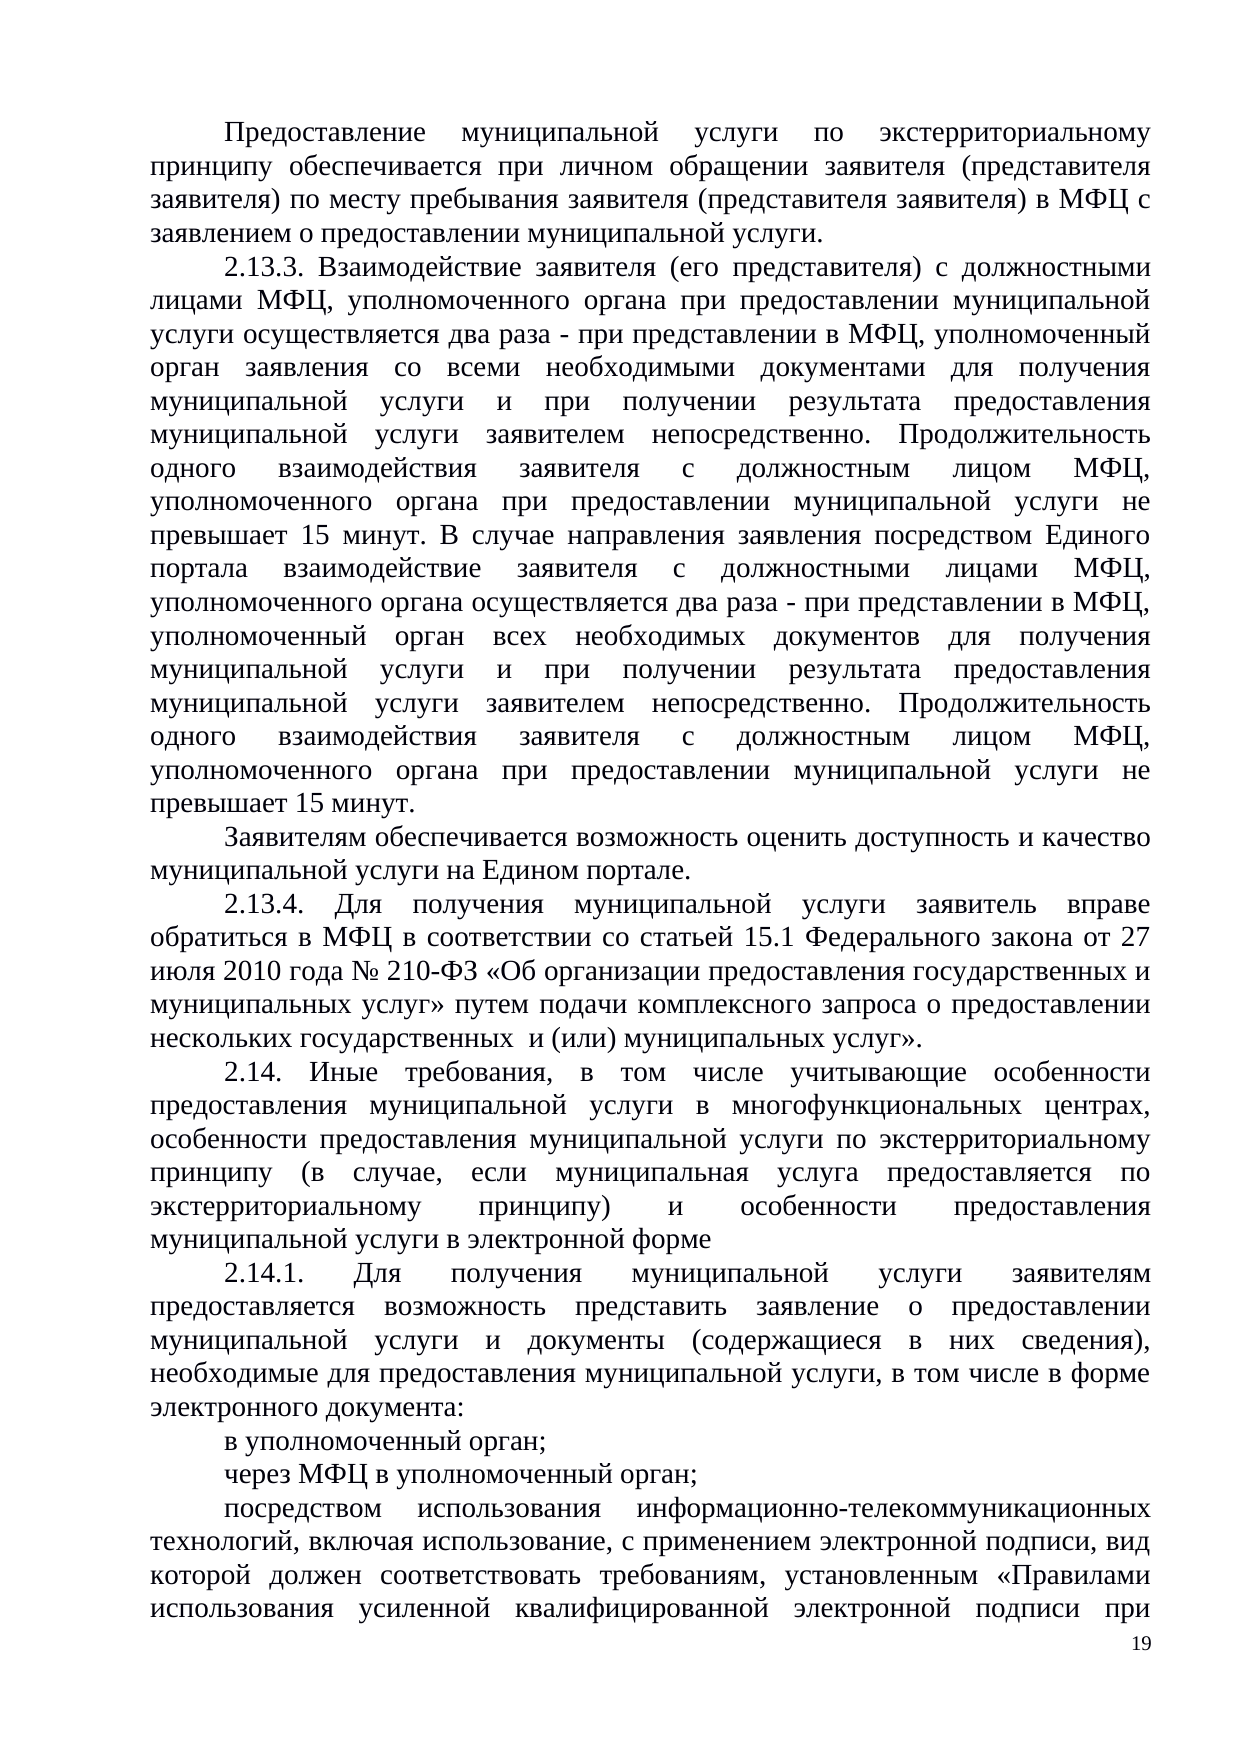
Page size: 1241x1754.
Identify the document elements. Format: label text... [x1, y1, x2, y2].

text Предоставление муниципальной услуги по экстерриториальному принципу обеспечивается при личном обращении заявителя (представителя заявителя) по месту пребывания заявителя (представителя заявителя) в МФЦ с заявлением о предоставлении муниципальной услуги. [150, 114, 1152, 249]
text 2.14. Иные требования, в том числе учитывающие особенности предоставления муниципальной услуги в многофункциональных центрах, особенности предоставления муниципальной услуги по экстерриториальному принципу (в случае, если муниципальная услуга предоставляется по экстерриториальному принципу) и особенности предоставления муниципальной услуги в электронной форме [150, 1054, 1152, 1255]
text 2.13.3. Взаимодействие заявителя (его представителя) с должностными лицами МФЦ, уполномоченного органа при предоставлении муниципальной услуги осуществляется два раза - при представлении в МФЦ, уполномоченный орган заявления со всеми необходимыми документами для получения муниципальной услуги и при получении результата предоставления муниципальной услуги заявителем непосредственно. Продолжительность одного взаимодействия заявителя с должностным лицом МФЦ, уполномоченного органа при предоставлении муниципальной услуги не превышает 15 минут. В случае направления заявления посредством Единого портала взаимодействие заявителя с должностными лицами МФЦ, уполномоченного органа осуществляется два раза - при представлении в МФЦ, уполномоченный орган всех необходимых документов для получения муниципальной услуги и при получении результата предоставления муниципальной услуги заявителем непосредственно. Продолжительность одного взаимодействия заявителя с должностным лицом МФЦ, уполномоченного органа при предоставлении муниципальной услуги не превышает 15 минут. [150, 249, 1152, 819]
text в уполномоченный орган; [150, 1423, 1152, 1456]
text Заявителям обеспечивается возможность оценить доступность и качество муниципальной услуги на Едином портале. [150, 819, 1152, 886]
text 2.14.1. Для получения муниципальной услуги заявителям предоставляется возможность представить заявление о предоставлении муниципальной услуги и документы (содержащиеся в них сведения), необходимые для предоставления муниципальной услуги, в том числе в форме электронного документа: [150, 1255, 1152, 1423]
text через МФЦ в уполномоченный орган; [150, 1456, 1152, 1490]
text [150, 1490, 1152, 1624]
text 2.13.4. Для получения муниципальной услуги заявитель вправе обратиться в МФЦ в соответствии со статьей 15.1 Федерального закона от 27 июля 2010 года № 210-ФЗ «Об организации предоставления государственных и муниципальных услуг» путем подачи комплексного запроса о предоставлении нескольких государственных и (или) муниципальных услуг». [150, 886, 1152, 1054]
